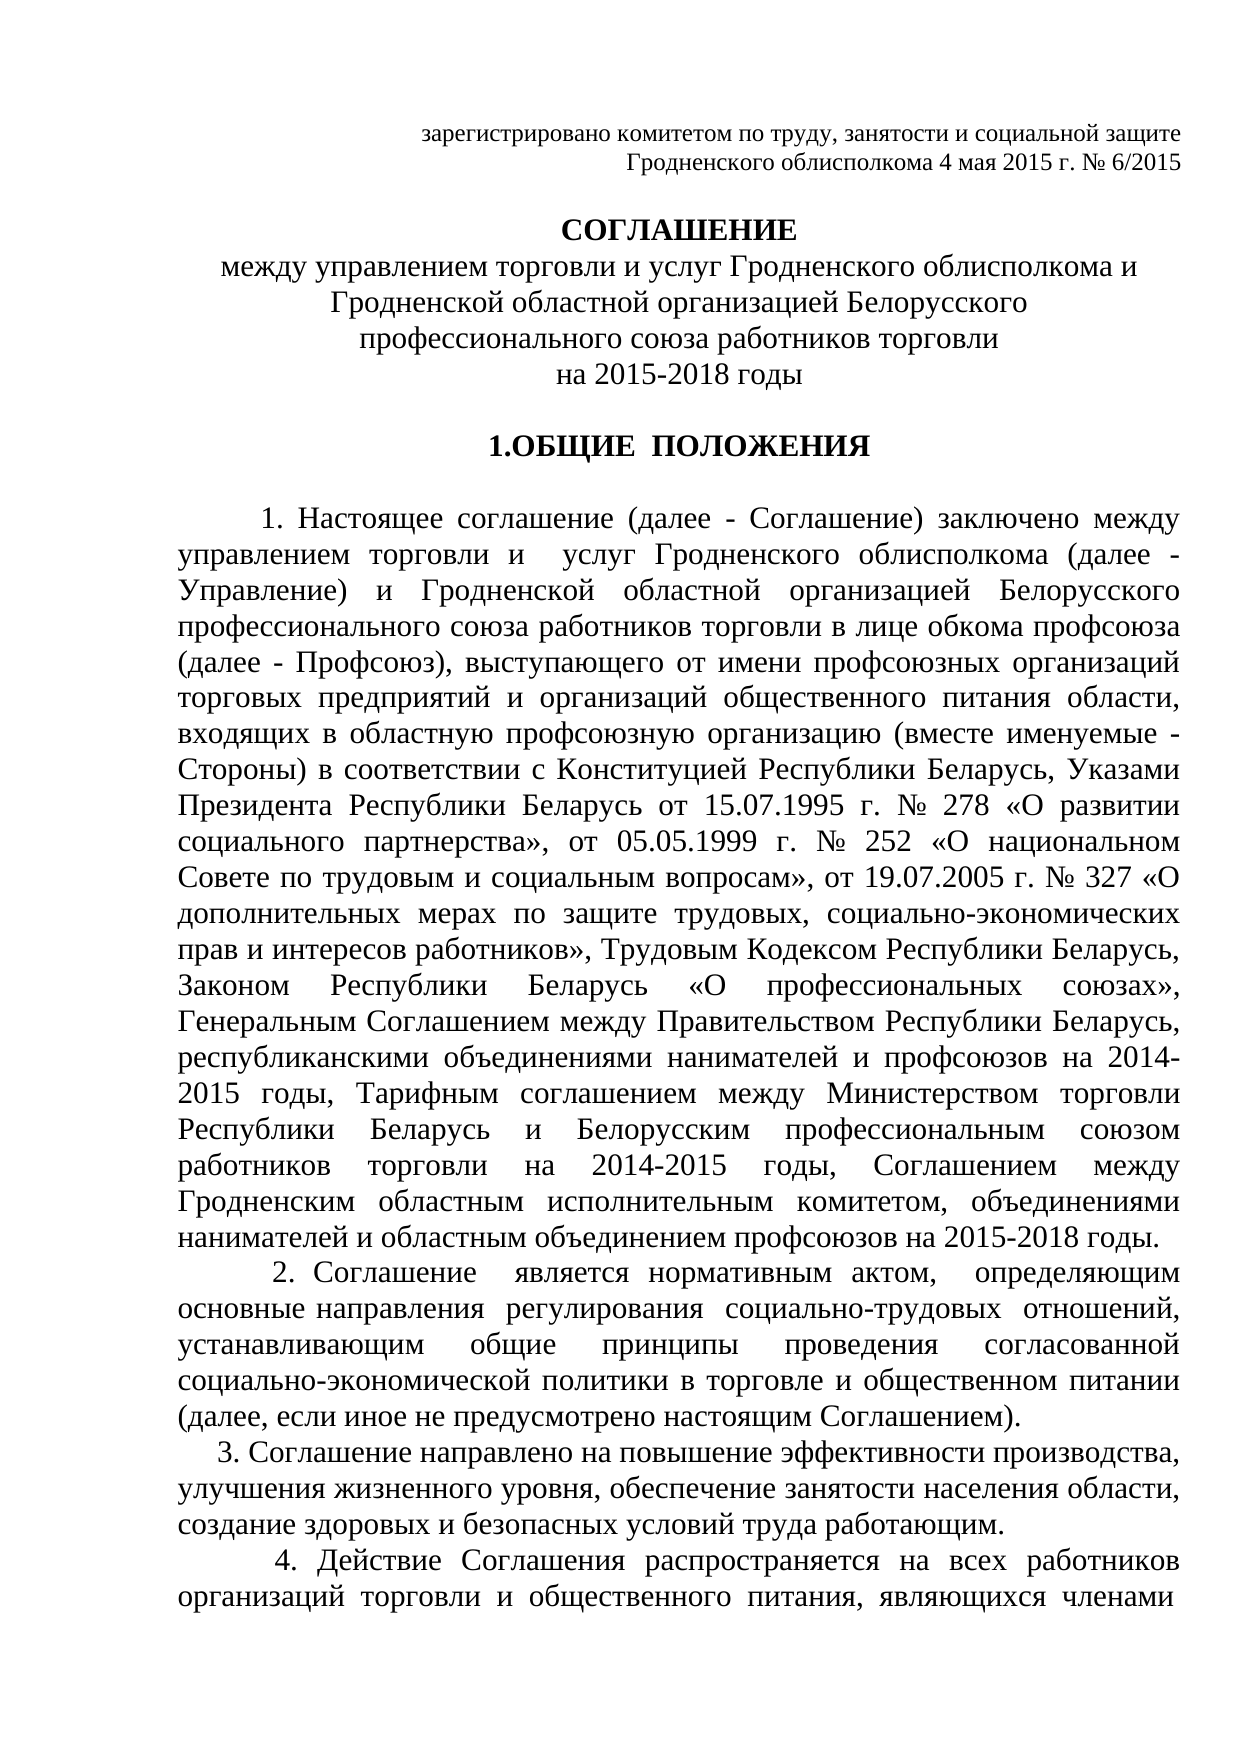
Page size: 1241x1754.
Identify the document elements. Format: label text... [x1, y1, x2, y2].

text Гродненского облисполкома 4 мая 2015 г. № 6/2015 [177, 147, 1181, 176]
text зарегистрировано комитетом по труду, занятости и социальной защите [177, 118, 1181, 147]
text СОГЛАШЕНИЕ [177, 212, 1181, 247]
text 3. Соглашение направлено на повышение эффективности производства, улучшения жизненного уровня, обеспечение занятости населения области, создание здоровых и безопасных условий труда работающим. [177, 1433, 1181, 1541]
text на 2015-2018 годы [177, 355, 1181, 391]
text 4. Действие Соглашения распространяется на всех работников организаций торговли и общественного питания, являющихся членами [177, 1541, 1181, 1613]
text профессионального союза работников торговли [177, 319, 1181, 355]
text между управлением торговли и услуг Гродненского облисполкома и Гродненской областной организацией Белорусского [177, 247, 1181, 319]
text 1. Настоящее соглашение (далее - Соглашение) заключено между управлением торговли и услуг Гродненского облисполкома (далее - Управление) и Гродненской областной организацией Белорусского профессионального союза работников торговли в лице обкома профсоюза (далее - Профсоюз), выступающего от имени профсоюзных организаций торговых предприятий и организаций общественного питания области, входящих в областную профсоюзную организацию (вместе именуемые - Стороны) в соответствии с Конституцией Республики Беларусь, Указами Президента Республики Беларусь от 15.07.1995 г. № 278 «О развитии социального партнерства», от 05.05.1999 г. № 252 «О национальном Совете по трудовым и социальным вопросам», от 19.07.2005 г. № 327 «О дополнительных мерах по защите трудовых, социально-экономических прав и интересов работников», Трудовым Кодексом Республики Беларусь, Законом Республики Беларусь «О профессиональных союзах», Генеральным Соглашением между Правительством Республики Беларусь, республиканскими объединениями нанимателей и профсоюзов на 2014-2015 годы, Тарифным соглашением между Министерством торговли Республики Беларусь и Белорусским профессиональным союзом работников торговли на 2014-2015 годы, Соглашением между Гродненским областным исполнительным комитетом, объединениями нанимателей и областным объединением профсоюзов на 2015-2018 годы. [177, 499, 1181, 1254]
text 2. Соглашение является нормативным актом, определяющим основные направления регулирования социально-трудовых отношений, устанавливающим общие принципы проведения согласованной социально-экономической политики в торговле и общественном питании (далее, если иное не предусмотрено настоящим Соглашением). [177, 1254, 1181, 1433]
text 1.ОБЩИЕ ПОЛОЖЕНИЯ [177, 427, 1181, 463]
